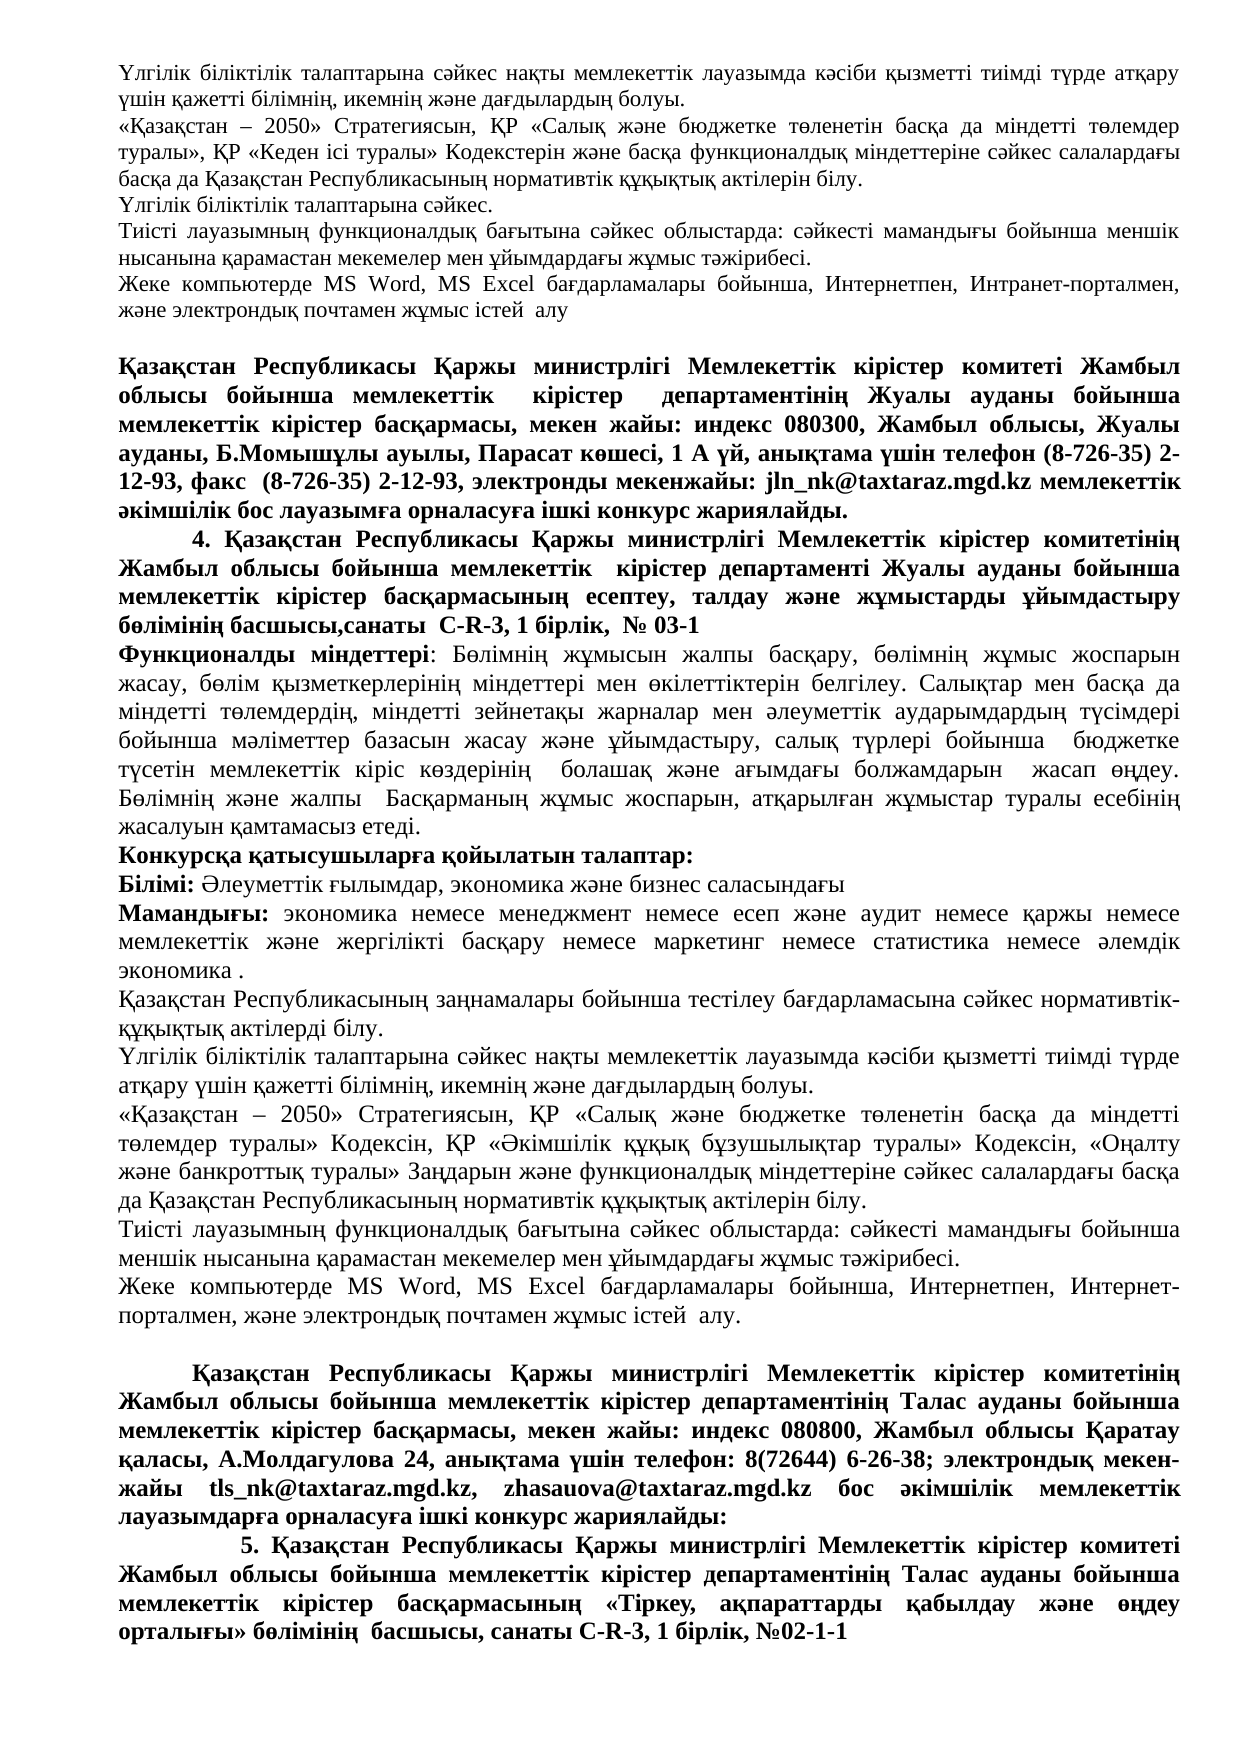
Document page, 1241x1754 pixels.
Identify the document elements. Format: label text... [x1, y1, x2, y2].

text 4. Қазақстан Республикасы Қаржы министрлігі Мемлекеттік кірістер комитетінің Жамбыл облысы бойынша мемлекеттік кірістер департаменті Жуалы ауданы бойынша мемлекеттік кірістер басқармасының есептеу, талдау және жұмыстарды ұйымдастыру бөлімінің басшысы,санаты C-R-3, 1 бірлік, № 03-1 [118, 524, 1181, 639]
text Білімі: Әлеуметтік ғылымдар, экономика және бизнес саласындағы [118, 869, 1181, 898]
text Конкурсқа қатысушыларға қойылатын талаптар: [118, 840, 1181, 869]
text Тиісті лауазымның функционалдық бағытына сәйкес облыстарда: сәйкесті мамандығы бойынша меншік нысанына қарамастан мекемелер мен ұйымдардағы жұмыс тәжірибесі. [118, 1214, 1181, 1271]
text «Қазақстан – 2050» Стратегиясын, ҚР «Салық және бюджетке төленетін басқа да міндетті төлемдер туралы», ҚР «Кеден ісі туралы» Кодекстерін және басқа функционалдық міндеттеріне сәйкес салалардағы басқа да Қазақстан Республикасының нормативтік құқықтық актілерін білу. [118, 112, 1181, 191]
text «Қазақстан – 2050» Стратегиясын, ҚР «Салық және бюджетке төленетін басқа да міндетті төлемдер туралы» Кодексін, ҚР «Әкімшілік құқық бұзушылықтар туралы» Кодексін, «Оңалту және банкроттық туралы» Заңдарын және функционалдық міндеттеріне сәйкес салалардағы басқа да Қазақстан Республикасының нормативтік құқықтық актілерін білу. [118, 1099, 1181, 1214]
text Қазақстан Республикасы Қаржы министрлігі Мемлекеттік кірістер комитеті Жамбыл облысы бойынша мемлекеттік кірістер департаментінің Жуалы ауданы бойынша мемлекеттік кірістер басқармасы, мекен жайы: индекс 080300, Жамбыл облысы, Жуалы ауданы, Б.Момышұлы ауылы, Парасат көшесі, 1 А үй, анықтама үшін телефон (8-726-35) 2-12-93, факс (8-726-35) 2-12-93, электронды мекенжайы: jln_nk@taxtaraz.mgd.kz мемлекеттік әкімшілік бос лауазымға орналасуға ішкі конкурс жариялайды. [118, 351, 1181, 524]
text Тиісті лауазымның функционалдық бағытына сәйкес облыстарда: сәйкесті мамандығы бойынша меншік нысанына қарамастан мекемелер мен ұйымдардағы жұмыс тәжірибесі. [118, 217, 1181, 270]
text Үлгілік біліктілік талаптарына сәйкес. [118, 191, 1181, 217]
text Жеке компьютерде MS Word, MS Excel бағдарламалары бойынша, Интернетпен, Интранет-порталмен, және электрондық почтамен жұмыс істей алу [118, 270, 1181, 323]
text 5. Қазақстан Республикасы Қаржы министрлігі Мемлекеттік кірістер комитеті Жамбыл облысы бойынша мемлекеттік кірістер департаментінің Талас ауданы бойынша мемлекеттік кірістер басқармасының «Тіркеу, ақпараттарды қабылдау және өңдеу орталығы» бөлімінің басшысы, санаты С-R-3, 1 бірлік, №02-1-1 [118, 1530, 1181, 1645]
text Қазақстан Республикасы Қаржы министрлігі Мемлекеттік кірістер комитетінің Жамбыл облысы бойынша мемлекеттік кірістер департаментінің Талас ауданы бойынша мемлекеттік кірістер басқармасы, мекен жайы: индекс 080800, Жамбыл облысы Қаратау қаласы, А.Молдагулова 24, анықтама үшін телефон: 8(72644) 6-26-38; электрондық мекен-жайы tls_nk@taxtaraz.mgd.kz, zhasauova@taxtaraz.mgd.kz бос әкімшілік мемлекеттік лауазымдарға орналасуға ішкі конкурс жариялайды: [118, 1358, 1181, 1530]
text Функционалды міндеттері: Бөлімнің жұмысын жалпы басқару, бөлімнің жұмыс жоспарын жасау, бөлім қызметкерлерінің міндеттері мен өкілеттіктерін белгілеу. Салықтар мен басқа да міндетті төлемдердің, міндетті зейнетақы жарналар мен әлеуметтік аударымдардың түсімдері бойынша мәліметтер базасын жасау және ұйымдастыру, салық түрлері бойынша бюджетке түсетін мемлекеттік кіріс көздерінің болашақ және ағымдағы болжамдарын жасап өңдеу. Бөлімнің және жалпы Басқарманың жұмыс жоспарын, атқарылған жұмыстар туралы есебінің жасалуын қамтамасыз етеді. [118, 639, 1181, 840]
text Мамандығы: экономика немесе менеджмент немесе есеп және аудит немесе қаржы немесе мемлекеттік және жергілікті басқару немесе маркетинг немесе статистика немесе әлемдік экономика . [118, 898, 1181, 984]
text Жеке компьютерде MS Word, MS Excel бағдарламалары бойынша, Интернетпен, Интернет-порталмен, және электрондық почтамен жұмыс істей алу. [118, 1271, 1181, 1329]
text Қазақстан Республикасының заңнамалары бойынша тестілеу бағдарламасына сәйкес нормативтік-құқықтық актілерді білу. [118, 984, 1181, 1041]
text Үлгілік біліктілік талаптарына сәйкес нақты мемлекеттік лауазымда кәсіби қызметті тиімді түрде атқару үшін қажетті білімнің, икемнің және дағдылардың болуы. [118, 59, 1181, 112]
text Үлгілік біліктілік талаптарына сәйкес нақты мемлекеттік лауазымда кәсіби қызметті тиімді түрде атқару үшін қажетті білімнің, икемнің және дағдылардың болуы. [118, 1041, 1181, 1099]
